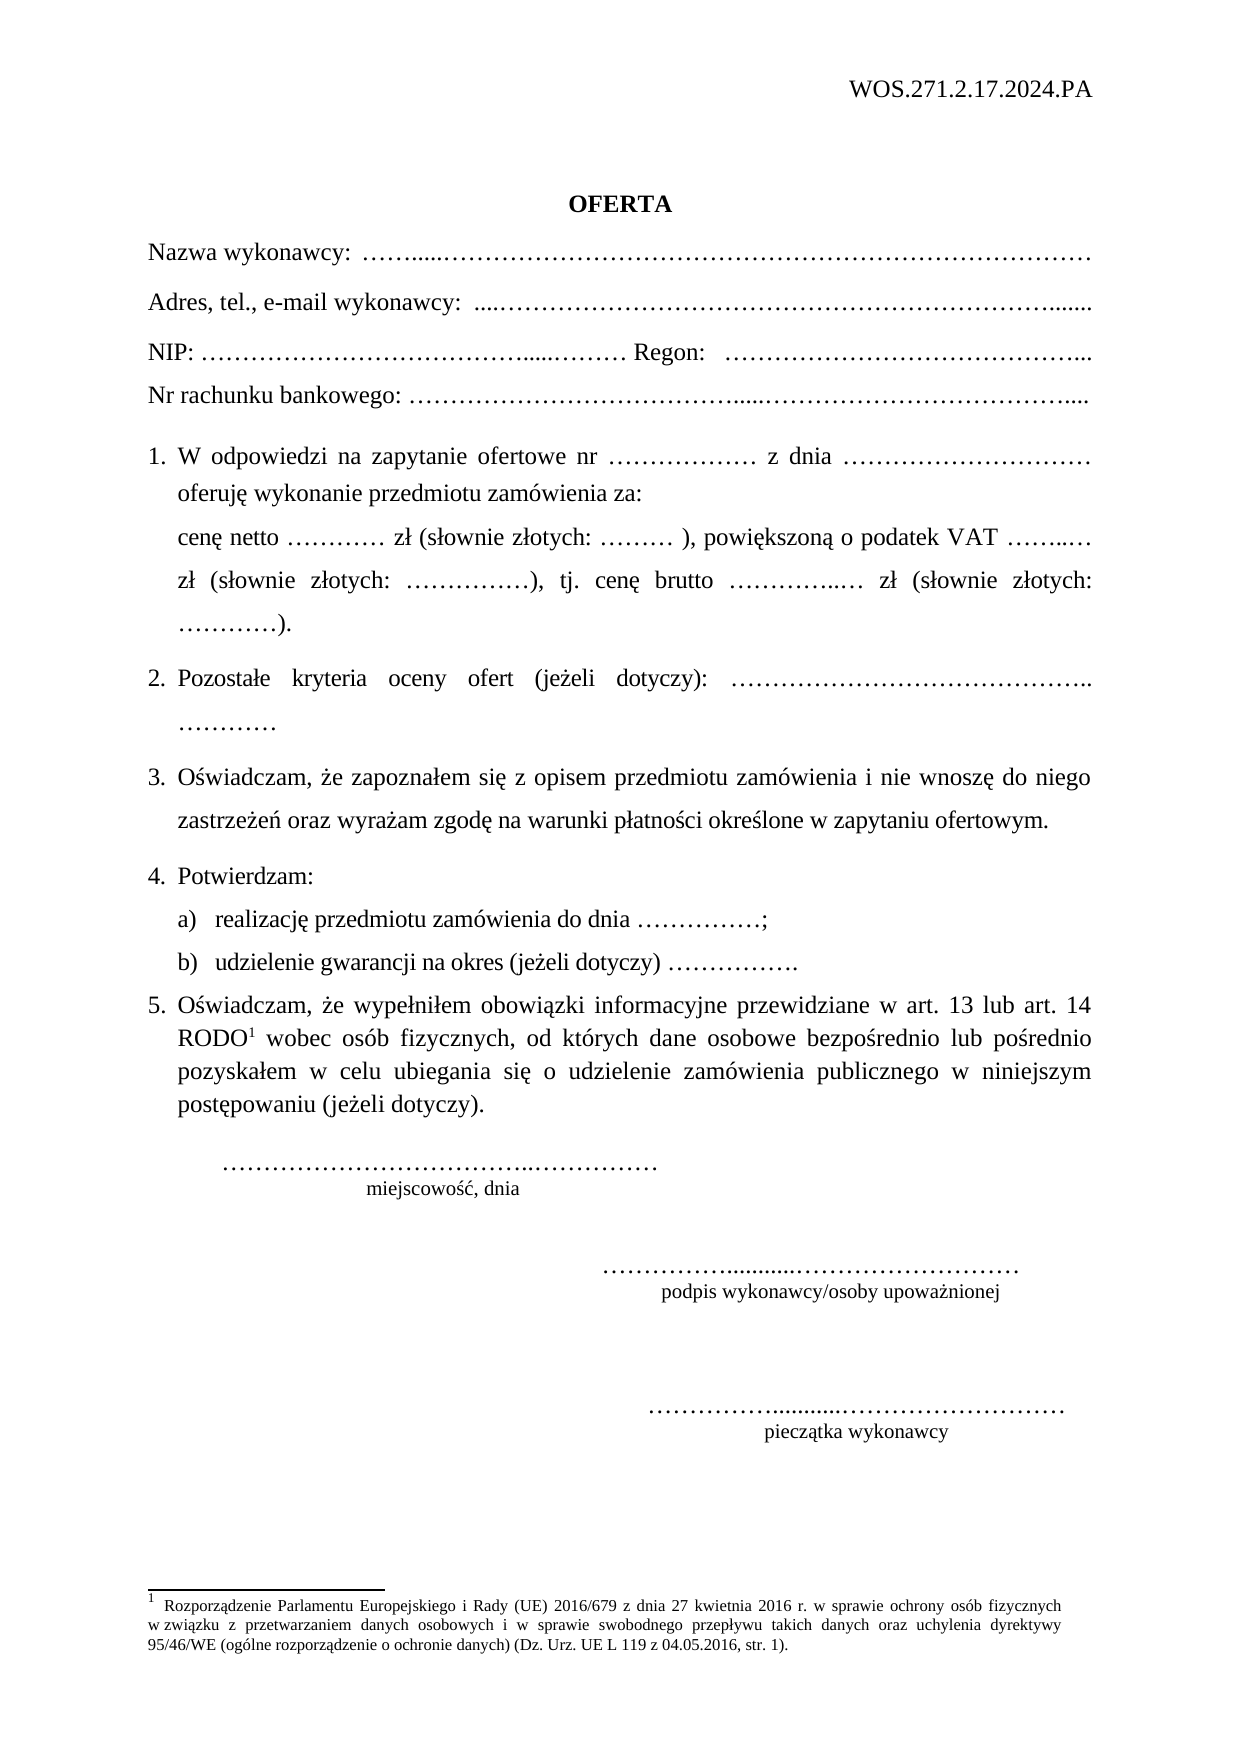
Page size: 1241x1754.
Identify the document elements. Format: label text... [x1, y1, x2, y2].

text podpis wykonawcy/osoby upoważnionej [148, 1279, 1092, 1303]
text ……………...........……………………… [148, 1250, 1092, 1279]
text ……………...........……………………… [148, 1391, 1092, 1419]
list realizację przedmiotu zamówienia do dnia ……………; [177, 904, 1092, 933]
text NIP: ………………………………….....……… Regon: ……………………………………... [148, 330, 1092, 368]
text Adres, tel., e-mail wykonawcy: ....…………………………………………………………....... [148, 280, 1092, 318]
text cenę netto ………… zł (słownie złotych: ……… ), powiększoną o podatek VAT ……..… zł (słownie złotych: ……………), tj. cenę brutto …………..… zł (słownie złotych: …………). [177, 522, 1092, 637]
list Oświadczam, że zapoznałem się z opisem przedmiotu zamówienia i nie wnoszę do niego zastrzeżeń oraz wyrażam zgodę na warunki płatności określone w zapytaniu ofertowym. [148, 762, 1092, 834]
text pieczątka wykonawcy [148, 1419, 1092, 1443]
text Nr rachunku bankowego: ………………………………….....……………………………….... [148, 380, 1092, 409]
list Oświadczam, że wypełniłem obowiązki informacyjne przewidziane w art. 13 lub art. 14 RODO wobec osób fizycznych, od których dane osobowe bezpośrednio lub pośrednio pozyskałem w celu ubiegania się o udzielenie zamówienia publicznego w niniejszym postępowaniu (jeżeli dotyczy). [148, 990, 1092, 1118]
text OFERTA [148, 189, 1092, 218]
list udzielenie gwarancji na okres (jeżeli dotyczy) ……………. [177, 947, 1092, 976]
text Nazwa wykonawcy: …….....…………………………………………………………………… [148, 230, 1092, 268]
text miejscowość, dnia [148, 1176, 1092, 1200]
list Pozostałe kryteria oceny ofert (jeżeli dotyczy): ……………………………………..………… [148, 663, 1092, 735]
text ………………………………..…………… [148, 1147, 1092, 1176]
list W odpowiedzi na zapytanie ofertowe nr ……………… z dnia ………………………… oferuję wykonanie przedmiotu zamówienia za: [148, 434, 1092, 509]
list Potwierdzam: [148, 861, 1092, 890]
